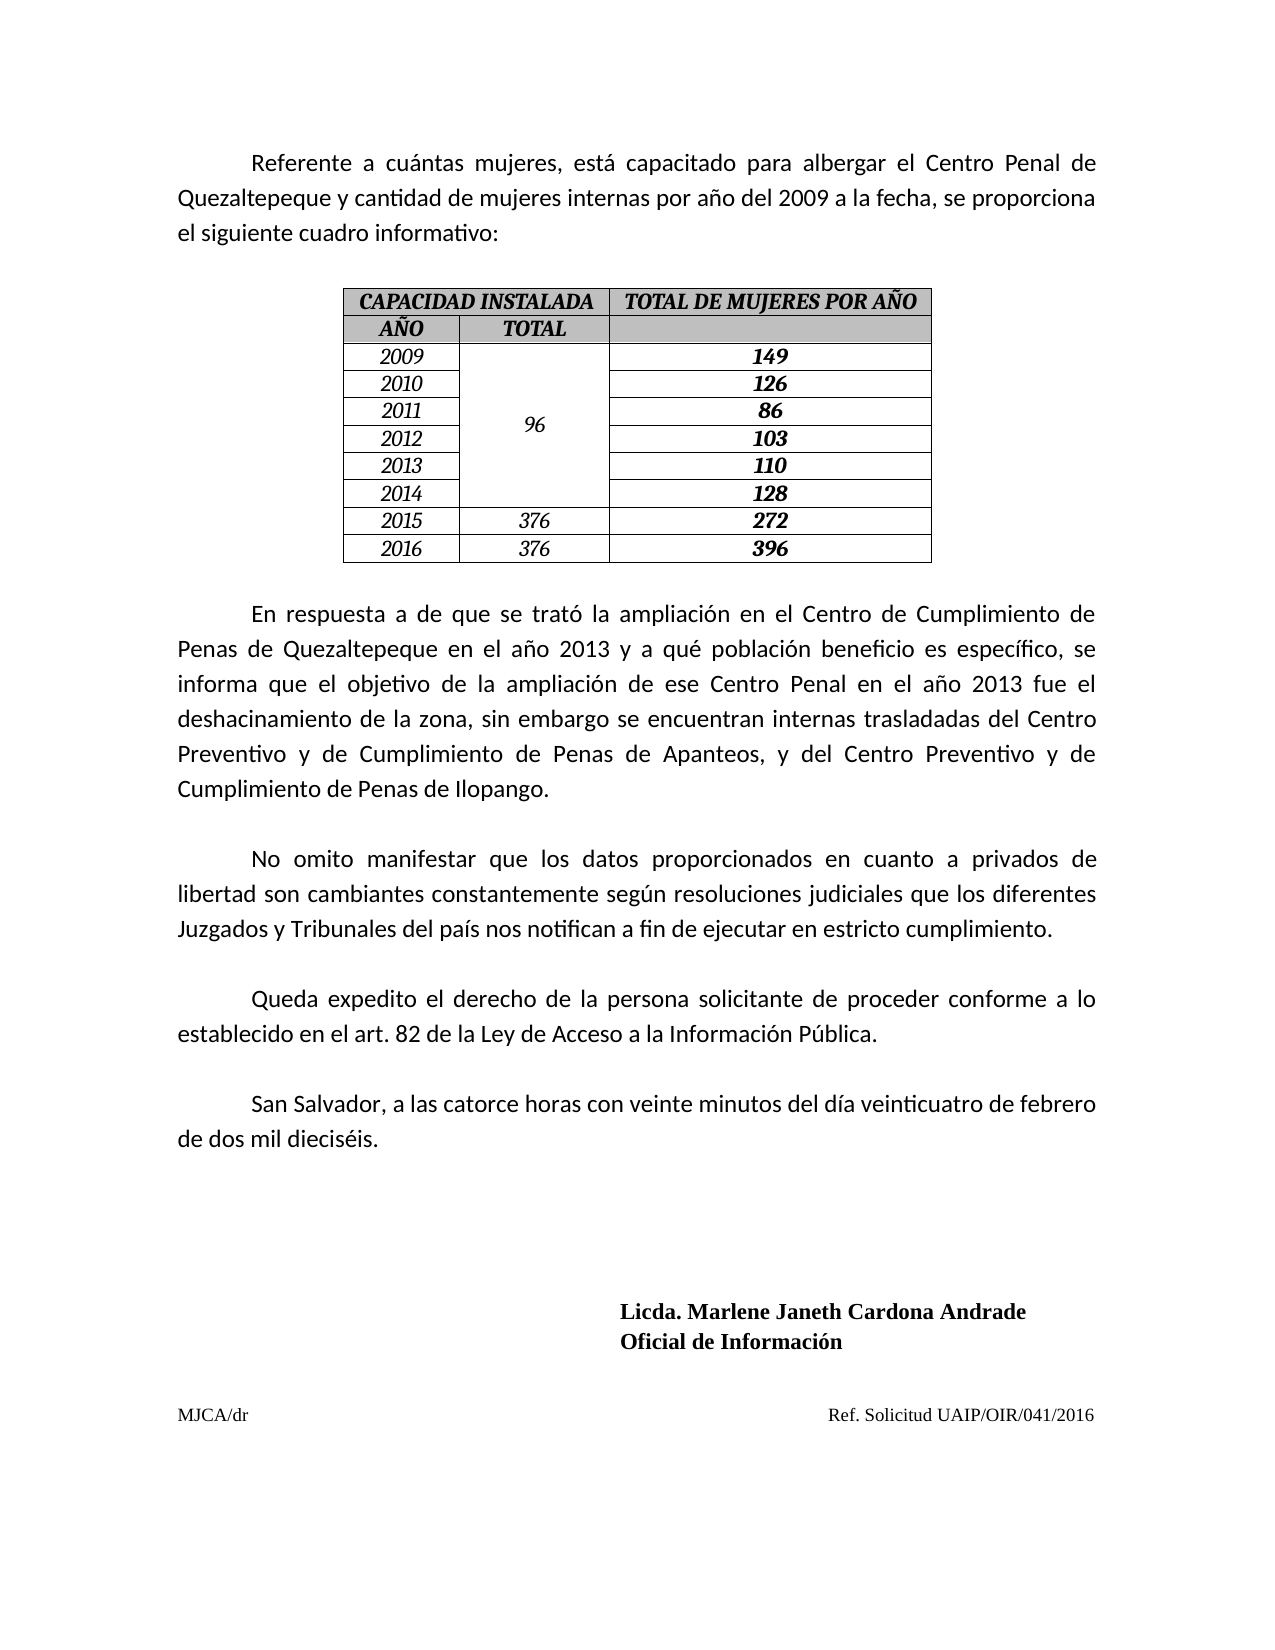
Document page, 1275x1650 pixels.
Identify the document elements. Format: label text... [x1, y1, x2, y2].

table_cell 376 [460, 508, 609, 534]
table_cell 103 [610, 426, 931, 452]
table_cell 96 [460, 344, 609, 507]
text MJCA/dr Ref. Solicitud UAIP/OIR/041/2016 [177, 1404, 1098, 1426]
table_cell 86 [610, 398, 931, 424]
table_cell 2015 [344, 508, 459, 534]
table_cell 2012 [344, 426, 459, 452]
table_cell 126 [610, 371, 931, 397]
text Referente a cuántas mujeres, está capacitado para albergar el Centro Penal de Quezaltepeque y cantidad de mujeres internas por año del 2009 a la fecha, se proporciona el siguiente cuadro informativo: [177, 148, 1098, 248]
text Licda. Marlene Janeth Cardona Andrade [546, 1298, 1098, 1324]
table_cell [610, 316, 931, 342]
text Oficial de Información [546, 1328, 1098, 1355]
table_cell 2013 [344, 453, 459, 479]
table_header CAPACIDAD INSTALADA [344, 289, 609, 315]
table_header TOTAL DE MUJERES POR AÑO [610, 289, 931, 315]
table_cell 272 [610, 508, 931, 534]
table_cell TOTAL [460, 316, 609, 342]
text No omito manifestar que los datos proporcionados en cuanto a privados de libertad son cambiantes constantemente según resoluciones judiciales que los diferentes Juzgados y Tribunales del país nos notifican a fin de ejecutar en estricto cumplimiento. [177, 843, 1098, 944]
table_cell AÑO [344, 316, 459, 342]
table_cell 2016 [344, 535, 459, 562]
table_cell 376 [460, 535, 609, 562]
table_cell 396 [610, 535, 931, 562]
table_cell 110 [610, 453, 931, 479]
table_cell 128 [610, 480, 931, 507]
table_cell 149 [610, 344, 931, 370]
table_cell 2009 [344, 344, 459, 370]
table_cell 2011 [344, 398, 459, 424]
text En respuesta a de que se trató la ampliación en el Centro de Cumplimiento de Penas de Quezaltepeque en el año 2013 y a qué población beneficio es específico, se informa que el objetivo de la ampliación de ese Centro Penal en el año 2013 fue el deshacinamiento de la zona, sin embargo se encuentran internas trasladadas del Centro Preventivo y de Cumplimiento de Penas de Apanteos, y del Centro Preventivo y de Cumplimiento de Penas de Ilopango. [177, 598, 1098, 804]
text Queda expedito el derecho de la persona solicitante de proceder conforme a lo establecido en el art. 82 de la Ley de Acceso a la Información Pública. [177, 983, 1098, 1049]
text San Salvador, a las catorce horas con veinte minutos del día veinticuatro de febrero de dos mil dieciséis. [177, 1088, 1098, 1154]
table_cell 2010 [344, 371, 459, 397]
table_cell 2014 [344, 480, 459, 507]
